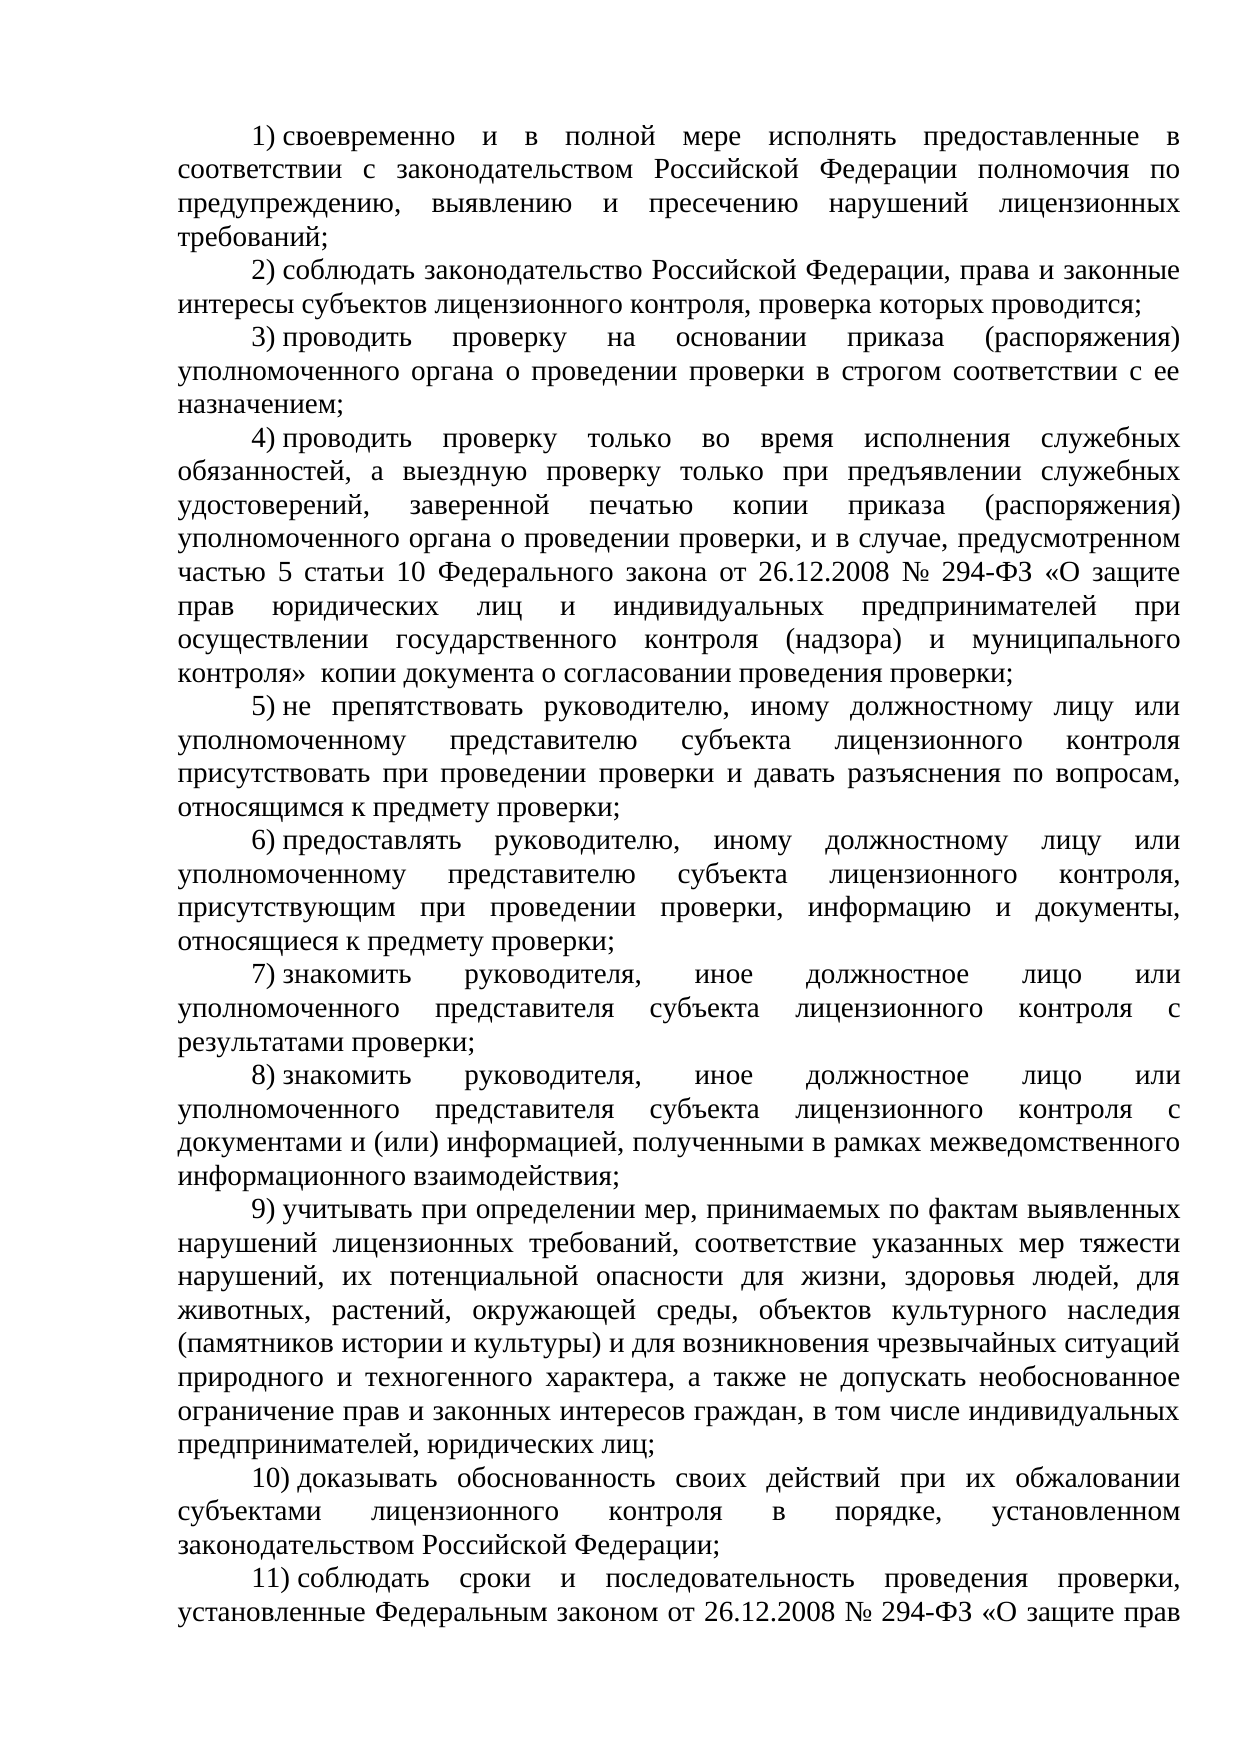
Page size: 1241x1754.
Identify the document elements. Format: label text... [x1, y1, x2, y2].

text 6) предоставлять руководителю, иному должностному лицу или уполномоченному представителю субъекта лицензионного контроля, присутствующим при проведении проверки, информацию и документы, относящиеся к предмету проверки; [177, 822, 1181, 957]
text 5) не препятствовать руководителю, иному должностному лицу или уполномоченному представителю субъекта лицензионного контроля присутствовать при проведении проверки и давать разъяснения по вопросам, относящимся к предмету проверки; [177, 688, 1181, 822]
text 9) учитывать при определении мер, принимаемых по фактам выявленных нарушений лицензионных требований, соответствие указанных мер тяжести нарушений, их потенциальной опасности для жизни, здоровья людей, для животных, растений, окружающей среды, объектов культурного наследия (памятников истории и культуры) и для возникновения чрезвычайных ситуаций природного и техногенного характера, а также не допускать необоснованное ограничение прав и законных интересов граждан, в том числе индивидуальных предпринимателей, юридических лиц; [177, 1191, 1181, 1460]
text 2) соблюдать законодательство Российской Федерации, права и законные интересы субъектов лицензионного контроля, проверка которых проводится; [177, 252, 1181, 319]
text 4) проводить проверку только во время исполнения служебных обязанностей, а выездную проверку только при предъявлении служебных удостоверений, заверенной печатью копии приказа (распоряжения) уполномоченного органа о проведении проверки, и в случае, предусмотренном частью 5 статьи 10 Федерального закона от 26.12.2008 № 294-ФЗ «О защите прав юридических лиц и индивидуальных предпринимателей при осуществлении государственного контроля (надзора) и муниципального контроля» копии документа о согласовании проведения проверки; [177, 420, 1181, 688]
text 1) своевременно и в полной мере исполнять предоставленные в соответствии с законодательством Российской Федерации полномочия по предупреждению, выявлению и пресечению нарушений лицензионных требований; [177, 118, 1181, 252]
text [177, 1560, 1181, 1627]
text 7) знакомить руководителя, иное должностное лицо или уполномоченного представителя субъекта лицензионного контроля с результатами проверки; [177, 957, 1181, 1057]
text 10) доказывать обоснованность своих действий при их обжаловании субъектами лицензионного контроля в порядке, установленном законодательством Российской Федерации; [177, 1460, 1181, 1560]
text 8) знакомить руководителя, иное должностное лицо или уполномоченного представителя субъекта лицензионного контроля с документами и (или) информацией, полученными в рамках межведомственного информационного взаимодействия; [177, 1057, 1181, 1191]
text 3) проводить проверку на основании приказа (распоряжения) уполномоченного органа о проведении проверки в строгом соответствии с ее назначением; [177, 319, 1181, 420]
